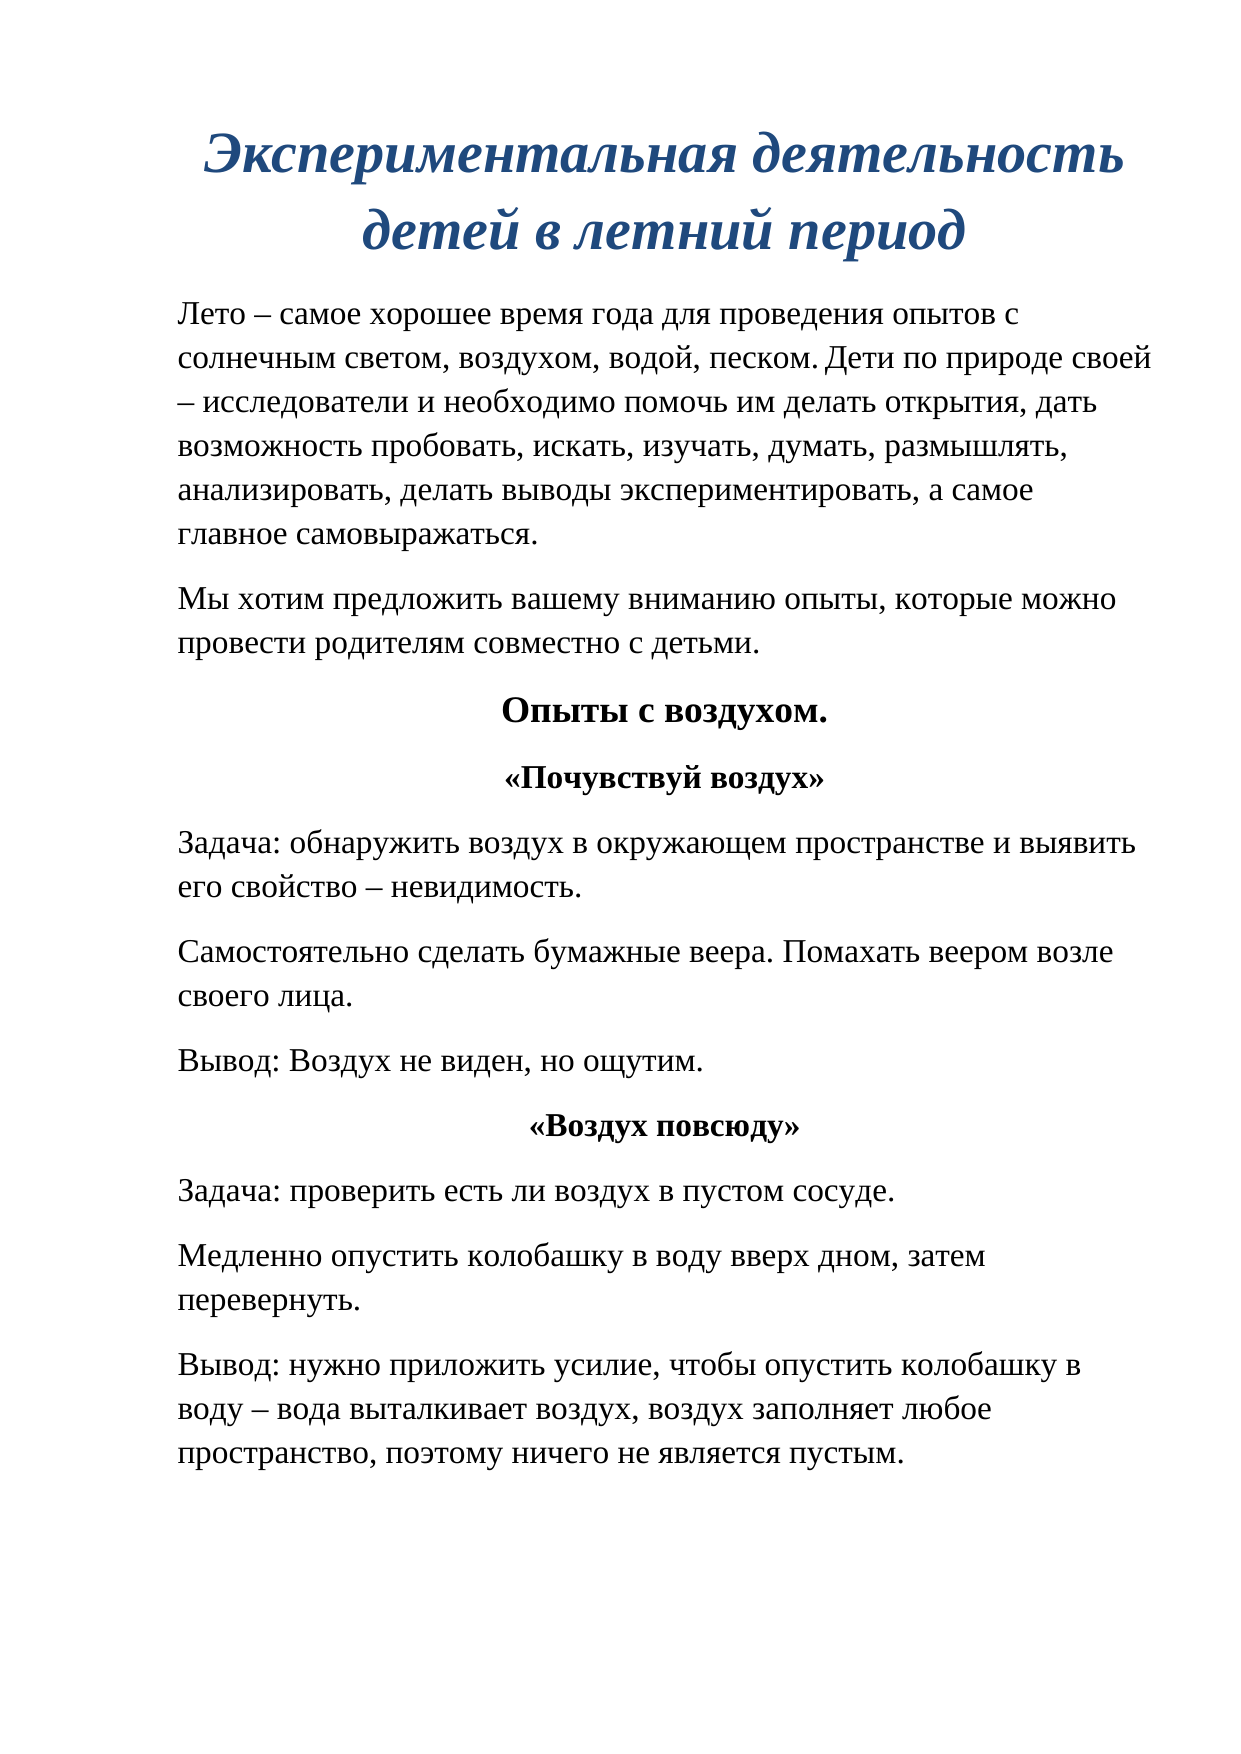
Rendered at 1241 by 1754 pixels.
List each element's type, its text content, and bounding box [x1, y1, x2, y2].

text Экспериментальная деятельность детей в летний период [177, 118, 1152, 262]
text Задача: обнаружить воздух в окружающем пространстве и выявить его свойство – невидимость. [177, 823, 1152, 905]
text Вывод: Воздух не виден, но ощутим. [177, 1041, 1152, 1079]
text Самостоятельно сделать бумажные веера. Помахать веером возле своего лица. [177, 932, 1152, 1014]
text Задача: проверить есть ли воздух в пустом сосуде. [177, 1170, 1152, 1209]
text Опыты с воздухом. [177, 687, 1152, 730]
text «Воздух повсюду» [177, 1105, 1152, 1144]
text Мы хотим предложить вашему вниманию опыты, которые можно провести родителям совместно с детьми. [177, 578, 1152, 661]
text Медленно опустить колобашку в воду вверх дном, затем перевернуть. [177, 1235, 1152, 1318]
text «Почувствуй воздух» [177, 758, 1152, 796]
text Вывод: нужно приложить усилие, чтобы опустить колобашку в воду – вода выталкивает воздух, воздух заполняет любое пространство, поэтому ничего не является пустым. [177, 1344, 1152, 1471]
text Лето – самое хорошее время года для проведения опытов с солнечным светом, воздухом, водой, песком. Дети по природе своей – исследователи и необходимо помочь им делать открытия, дать возможность пробовать, искать, изучать, думать, размышлять, анализировать, делать выводы экспериментировать, а самое главное самовыражаться. [177, 293, 1152, 552]
